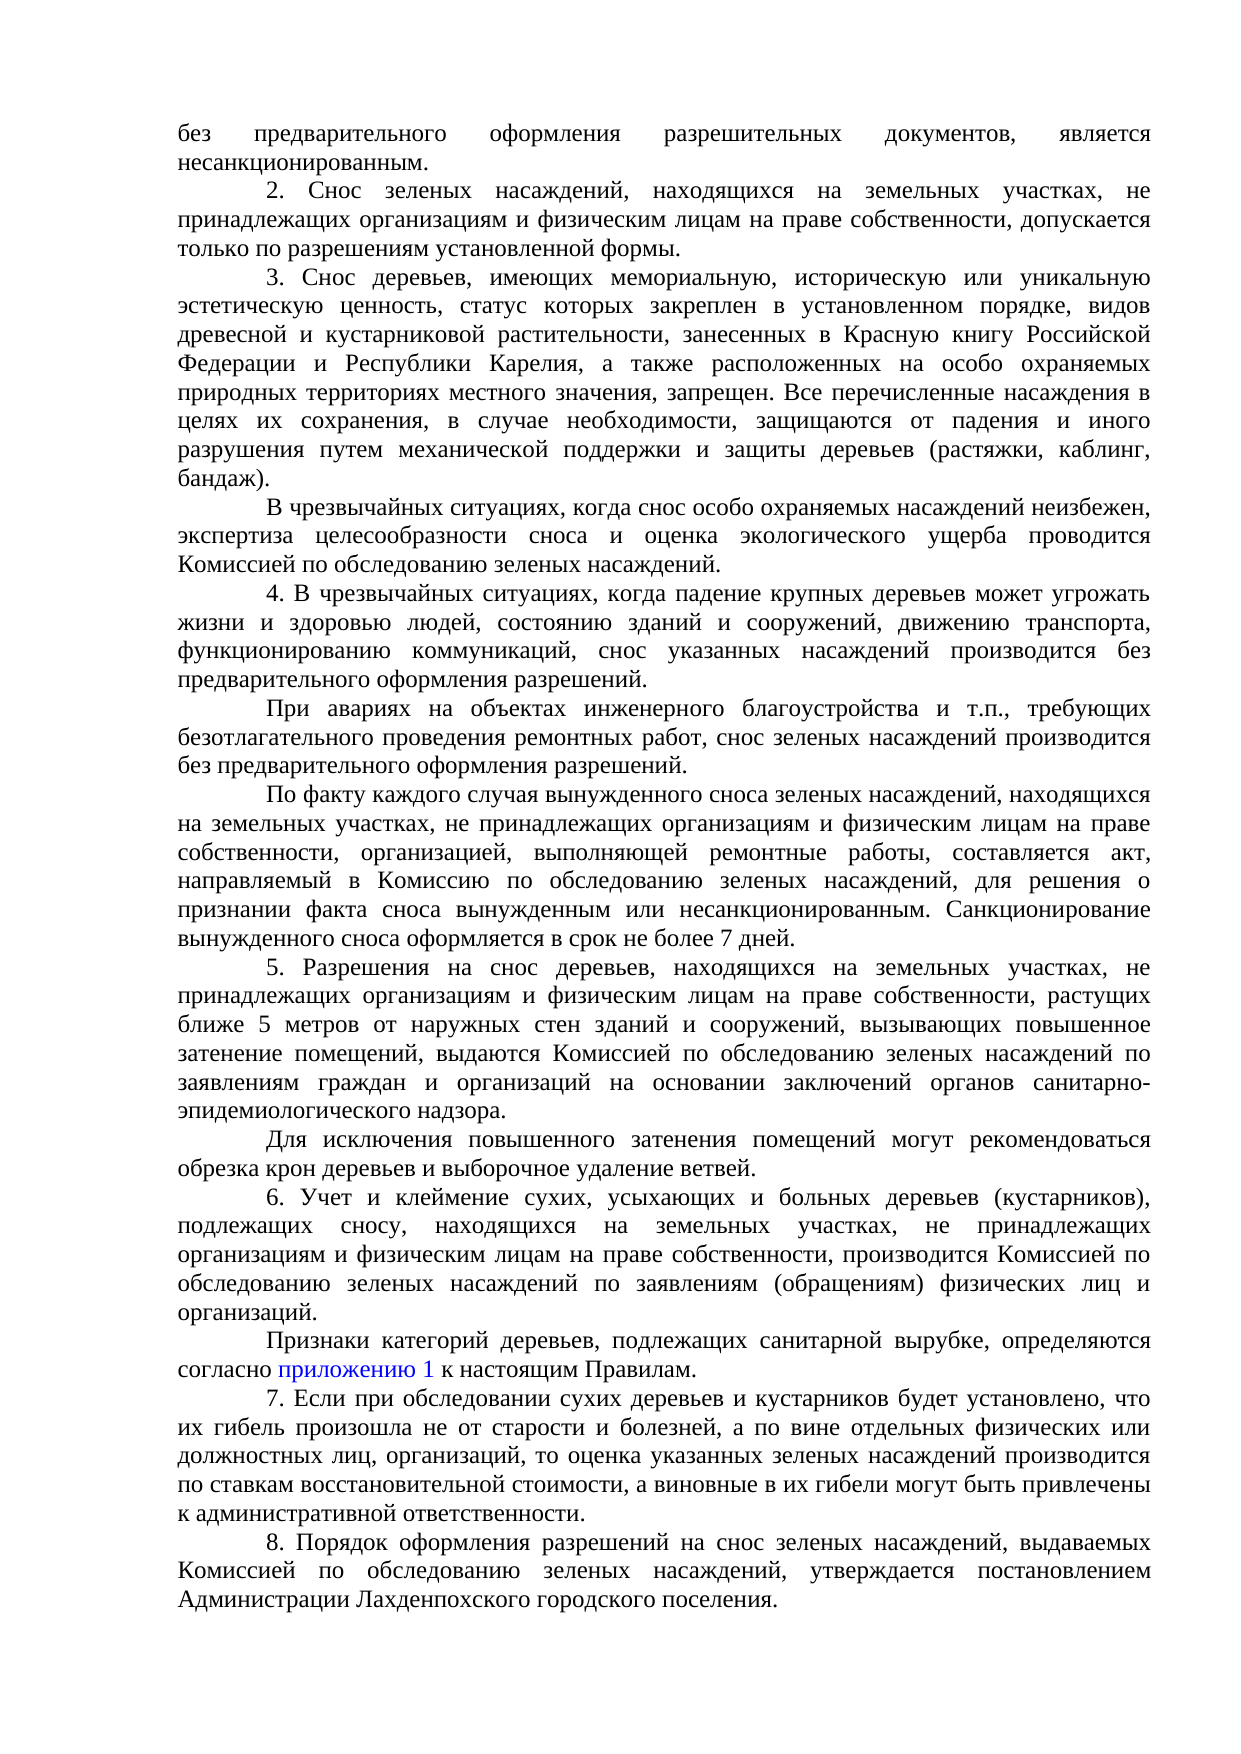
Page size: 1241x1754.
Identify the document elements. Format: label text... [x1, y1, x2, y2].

text Признаки категорий деревьев, подлежащих санитарной вырубке, определяются согласно приложению 1 к настоящим Правилам. [177, 1326, 1152, 1383]
text 7. Если при обследовании сухих деревьев и кустарников будет установлено, что их гибель произошла не от старости и болезней, а по вине отдельных физических или должностных лиц, организаций, то оценка указанных зеленых насаждений производится по ставкам восстановительной стоимости, а виновные в их гибели могут быть привлечены к административной ответственности. [177, 1383, 1152, 1527]
text 8. Порядок оформления разрешений на снос зеленых насаждений, выдаваемых Комиссией по обследованию зеленых насаждений, утверждается постановлением Администрации Лахденпохского городского поселения. [177, 1527, 1152, 1613]
text 2. Снос зеленых насаждений, находящихся на земельных участках, не принадлежащих организациям и физическим лицам на праве собственности, допускается только по разрешениям установленной формы. [177, 176, 1152, 262]
text 3. Снос деревьев, имеющих мемориальную, историческую или уникальную эстетическую ценность, статус которых закреплен в установленном порядке, видов древесной и кустарниковой растительности, занесенных в Красную книгу Российской Федерации и Республики Карелия, а также расположенных на особо охраняемых природных территориях местного значения, запрещен. Все перечисленные насаждения в целях их сохранения, в случае необходимости, защищаются от падения и иного разрушения путем механической поддержки и защиты деревьев (растяжки, каблинг, бандаж). [177, 262, 1152, 492]
text При авариях на объектах инженерного благоустройства и т.п., требующих безотлагательного проведения ремонтных работ, снос зеленых насаждений производится без предварительного оформления разрешений. [177, 693, 1152, 779]
text В чрезвычайных ситуациях, когда снос особо охраняемых насаждений неизбежен, экспертиза целесообразности сноса и оценка экологического ущерба проводится Комиссией по обследованию зеленых насаждений. [177, 492, 1152, 578]
text По факту каждого случая вынужденного сноса зеленых насаждений, находящихся на земельных участках, не принадлежащих организациям и физическим лицам на праве собственности, организацией, выполняющей ремонтные работы, составляется акт, направляемый в Комиссию по обследованию зеленых насаждений, для решения о признании факта сноса вынужденным или несанкционированным. Санкционирование вынужденного сноса оформляется в срок не более 7 дней. [177, 779, 1152, 952]
text 6. Учет и клеймение сухих, усыхающих и больных деревьев (кустарников), подлежащих сносу, находящихся на земельных участках, не принадлежащих организациям и физическим лицам на праве собственности, производится Комиссией по обследованию зеленых насаждений по заявлениям (обращениям) физических лиц и организаций. [177, 1182, 1152, 1326]
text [177, 118, 1152, 176]
text Для исключения повышенного затенения помещений могут рекомендоваться обрезка крон деревьев и выборочное удаление ветвей. [177, 1124, 1152, 1182]
text 4. В чрезвычайных ситуациях, когда падение крупных деревьев может угрожать жизни и здоровью людей, состоянию зданий и сооружений, движению транспорта, функционированию коммуникаций, снос указанных насаждений производится без предварительного оформления разрешений. [177, 578, 1152, 693]
text 5. Разрешения на снос деревьев, находящихся на земельных участках, не принадлежащих организациям и физическим лицам на праве собственности, растущих ближе 5 метров от наружных стен зданий и сооружений, вызывающих повышенное затенение помещений, выдаются Комиссией по обследованию зеленых насаждений по заявлениям граждан и организаций на основании заключений органов санитарно-эпидемиологического надзора. [177, 952, 1152, 1124]
